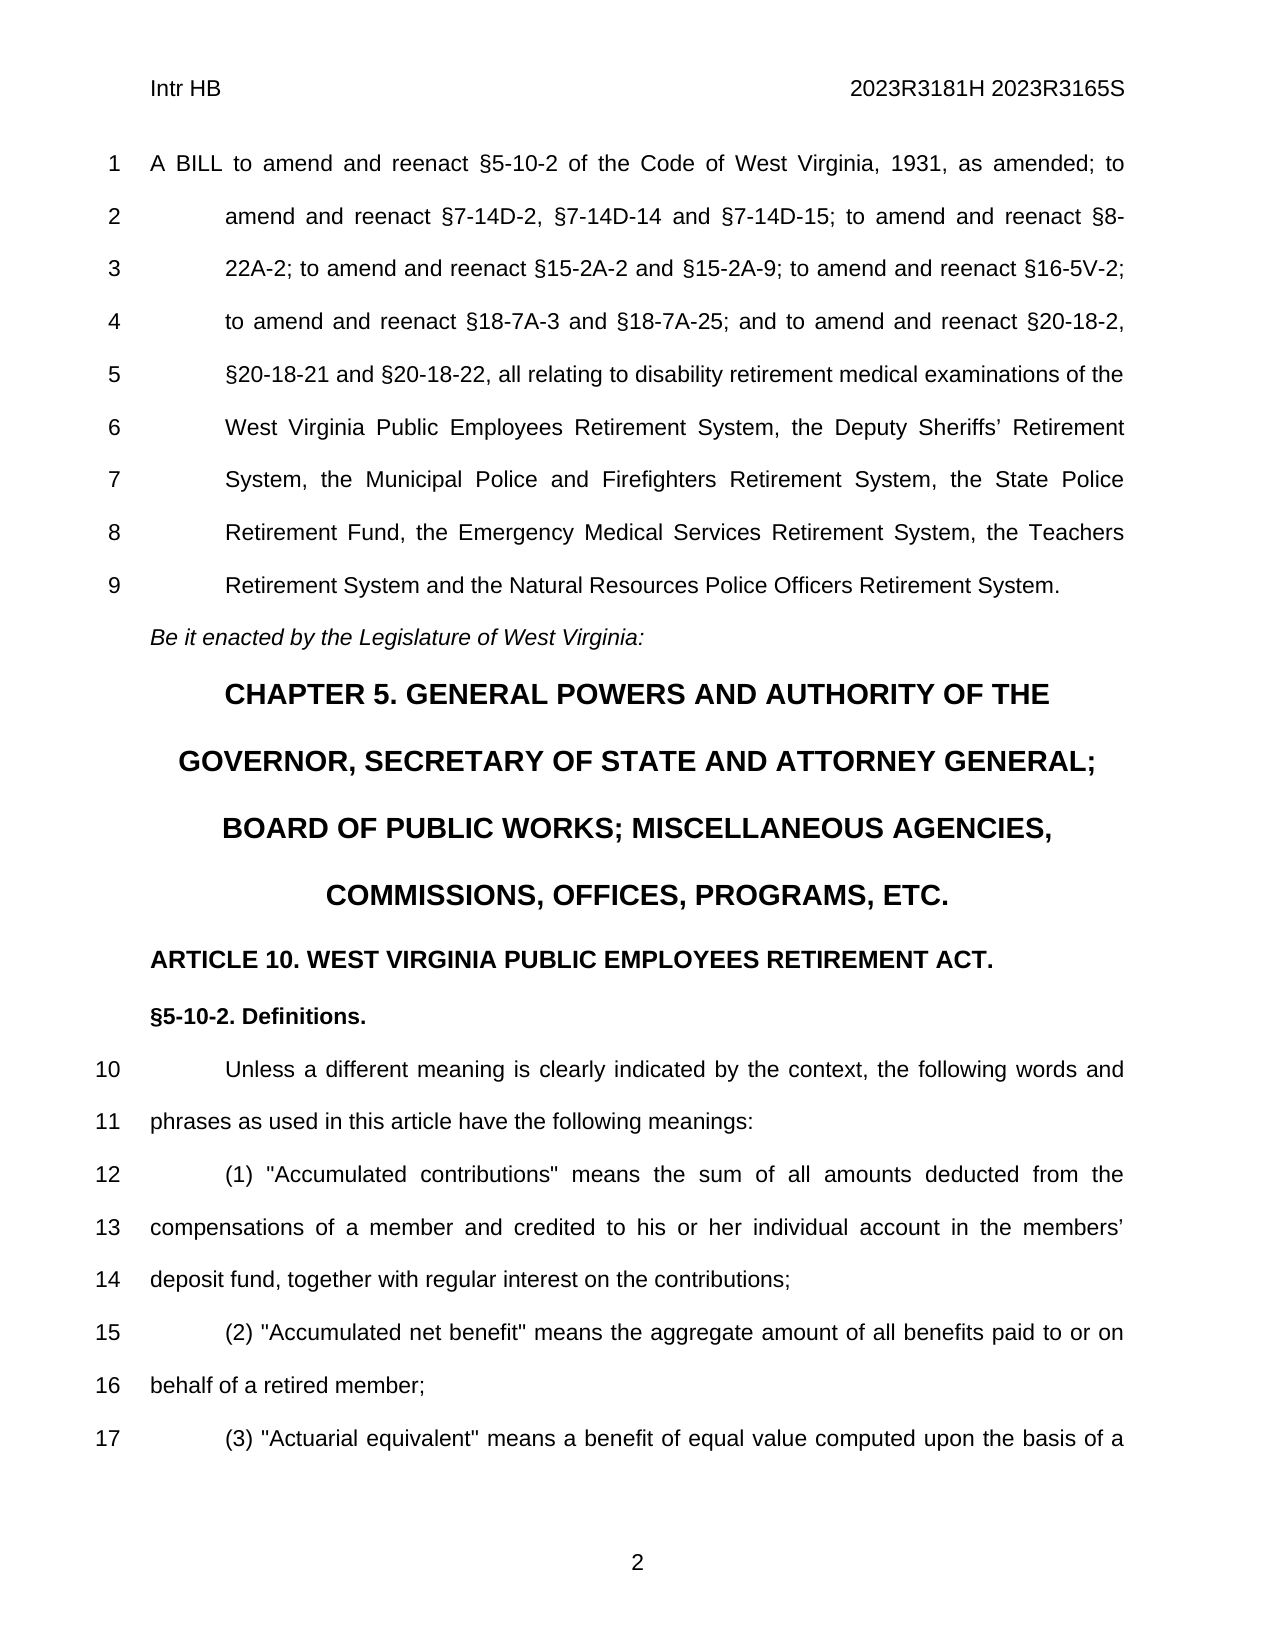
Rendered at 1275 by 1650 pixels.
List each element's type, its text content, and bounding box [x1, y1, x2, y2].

subtitle ARTICLE 10. WEST VIRGINIA PUBLIC EMPLOYEES RETIREMENT ACT. [150, 945, 1125, 974]
title A BILL to amend and reenact §5-10-2 of the Code of West Virginia, 1931, as amended; to amend and reenact §7-14D-2, §7-14D-14 and §7-14D-15; to amend and reenact §8-22A-2; to amend and reenact §15-2A-2 and §15-2A-9; to amend and reenact §16-5V-2; to amend and reenact §18-7A-3 and §18-7A-25; and to amend and reenact §20-18-2, §20-18-21 and §20-18-22, all relating to disability retirement medical examinations of the West Virginia Public Employees Retirement System, the Deputy Sheriffs’ Retirement System, the Municipal Police and Firefighters Retirement System, the State Police Retirement Fund, the Emergency Medical Services Retirement System, the Teachers Retirement System and the Natural Resources Police Officers Retirement System. [150, 150, 1125, 598]
subtitle §5-10-2. Definitions. [150, 1003, 1125, 1029]
text (1) "Accumulated contributions" means the sum of all amounts deducted from the compensations of a member and credited to his or her individual account in the members’ deposit fund, together with regular interest on the contributions; [150, 1161, 1125, 1293]
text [150, 1424, 1125, 1451]
text Unless a different meaning is clearly indicated by the context, the following words and phrases as used in this article have the following meanings: [150, 1056, 1125, 1135]
subtitle CHAPTER 5. GENERAL POWERS AND AUTHORITY OF THE GOVERNOR, SECRETARY OF STATE AND ATTORNEY GENERAL; BOARD OF PUBLIC WORKS; MISCELLANEOUS AGENCIES, COMMISSIONS, OFFICES, PROGRAMS, ETC. [150, 677, 1125, 912]
text (2) "Accumulated net benefit" means the aggregate amount of all benefits paid to or on behalf of a retired member; [150, 1319, 1125, 1398]
text Be it enacted by the Legislature of West Virginia: [150, 624, 1125, 651]
